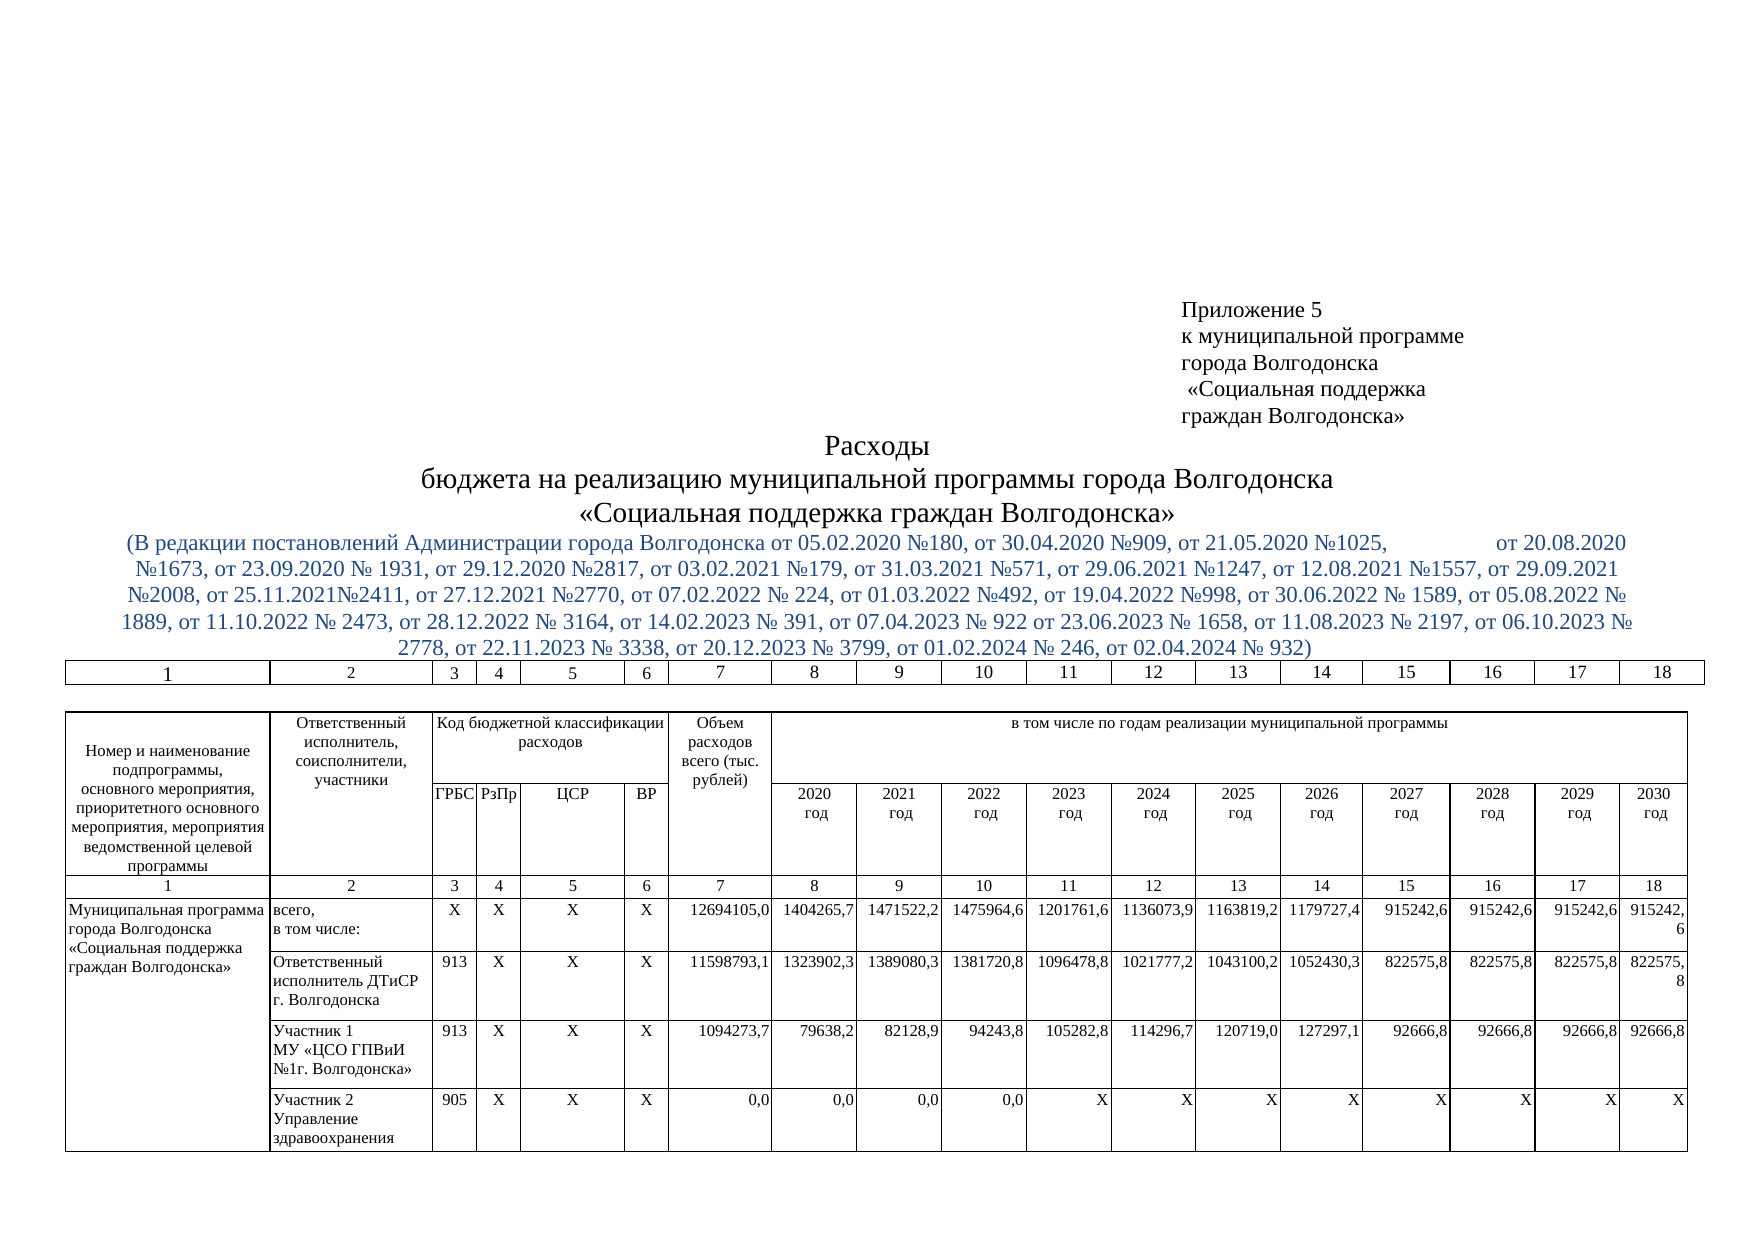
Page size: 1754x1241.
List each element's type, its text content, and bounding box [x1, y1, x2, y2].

table_cell 2029 год [1536, 784, 1619, 875]
text «Социальная поддержка [1181, 375, 1636, 402]
table_cell 18 [1620, 876, 1687, 898]
table_header 5 [521, 661, 624, 684]
table_cell 915242,6 [1536, 899, 1619, 951]
table_cell 120719,0 [1196, 1021, 1280, 1088]
table_cell 1163819,2 [1196, 899, 1280, 951]
table_cell 915242,6 [1451, 899, 1534, 951]
table_cell 1094273,7 [669, 1021, 771, 1088]
table_cell 1201761,6 [1027, 899, 1111, 951]
table_cell Х [1281, 1089, 1362, 1151]
table_cell 1471522,2 [857, 899, 941, 951]
table_cell 92666,8 [1620, 1021, 1687, 1088]
table_cell 12694105,0 [669, 899, 771, 951]
table_header 8 [772, 661, 856, 684]
text «Социальная поддержка граждан Волгодонска» [118, 495, 1636, 529]
table_cell 15 [1363, 876, 1449, 898]
text Приложение 5 [1181, 296, 1636, 323]
table_cell X [625, 899, 668, 951]
table_header 16 [1451, 661, 1534, 684]
table_cell Х [1363, 1089, 1449, 1151]
table_cell 915242,6 [1363, 899, 1449, 951]
table_cell 4 [477, 876, 520, 898]
table_header 7 [669, 661, 771, 684]
table_cell 82128,9 [857, 1021, 941, 1088]
table_cell РзПр [477, 784, 520, 875]
table_cell 92666,8 [1363, 1021, 1449, 1088]
table_cell X [625, 1021, 668, 1088]
table_cell 1096478,8 [1027, 952, 1111, 1019]
table_cell 79638,2 [772, 1021, 856, 1088]
table_cell всего, в том числе: [271, 899, 432, 951]
table_cell 1475964,6 [942, 899, 1026, 951]
table_cell 0,0 [857, 1089, 941, 1151]
table_cell 2027 год [1363, 784, 1449, 875]
table_cell 2030 год [1620, 784, 1687, 875]
table_cell X [521, 899, 624, 951]
table_cell ЦСР [521, 784, 624, 875]
table_cell Участник 1 МУ «ЦСО ГПВиИ №1г. Волгодонска» [271, 1021, 432, 1088]
table_header 17 [1535, 661, 1619, 684]
table_cell 2 [271, 876, 432, 898]
table_cell 822575,8 [1451, 952, 1534, 1019]
table_cell 9 [857, 876, 941, 898]
table_cell 822575,8 [1536, 952, 1619, 1019]
table_cell 92666,8 [1536, 1021, 1619, 1088]
table_cell 1052430,3 [1281, 952, 1362, 1019]
table_cell 1021777,2 [1112, 952, 1195, 1019]
table_cell 12 [1112, 876, 1195, 898]
table_cell Х [625, 1089, 668, 1151]
table_header 14 [1281, 661, 1362, 684]
table_cell Х [1536, 1089, 1619, 1151]
table_cell X [625, 952, 668, 1019]
table_header 3 [433, 661, 476, 684]
table_cell 913 [433, 952, 476, 1019]
table_cell Х [521, 1089, 624, 1151]
table_cell 1381720,8 [942, 952, 1026, 1019]
table_cell 2023 год [1027, 784, 1111, 875]
table_header 2 [271, 661, 432, 684]
text к муниципальной программе [1181, 323, 1636, 349]
table_cell 0,0 [942, 1089, 1026, 1151]
table_cell 915242,6 [1620, 899, 1687, 951]
table_cell 10 [942, 876, 1026, 898]
table_header 9 [857, 661, 941, 684]
table_cell Х [1196, 1089, 1280, 1151]
table_cell Х [1112, 1089, 1195, 1151]
table_cell 6 [625, 876, 668, 898]
table_cell 2022 год [942, 784, 1026, 875]
table_header 12 [1112, 661, 1195, 684]
table_cell 16 [1451, 876, 1534, 898]
table_header 4 [477, 661, 520, 684]
table_cell 1179727,4 [1281, 899, 1362, 951]
table_header 18 [1620, 661, 1704, 684]
table_cell 0,0 [669, 1089, 771, 1151]
table_cell ВР [625, 784, 668, 875]
table_cell X [521, 1021, 624, 1088]
table_cell 94243,8 [942, 1021, 1026, 1088]
table_header 6 [625, 661, 668, 684]
table_cell 11 [1027, 876, 1111, 898]
table_cell 0,0 [772, 1089, 856, 1151]
table_cell 105282,8 [1027, 1021, 1111, 1088]
table_header Ответственный исполнитель, соисполнители, участники [271, 713, 432, 875]
table_header Номер и наименование подпрограммы, основного мероприятия, приоритетного основного мероприятия, мероприятия ведомственной целевой программы [66, 713, 269, 875]
table_cell ГРБС [433, 784, 476, 875]
table_cell X [477, 899, 520, 951]
table_cell Муниципальная программа города Волгодонска «Социальная поддержка граждан Волгодонска» [66, 899, 269, 1151]
table_cell 2025 год [1196, 784, 1280, 875]
table_cell Х [1027, 1089, 1111, 1151]
table_cell 2028 год [1451, 784, 1534, 875]
table_header Объем расходов всего (тыс. рублей) [669, 713, 771, 875]
text (В редакции постановлений Администрации города Волгодонска от 05.02.2020 №180, от 30.04.2020 №909, от 21.05.2020 №1025, от 20.08.2020 №1673, от 23.09.2020 № 1931, от 29.12.2020 №2817, от 03.02.2021 №179, от 31.03.2021 №571, от 29.06.2021 №1247, от 12.08.2021 №1557, от 29.09.2021 №2008, от 25.11.2021№2411, от 27.12.2021 №2770, от 07.02.2022 № 224, от 01.03.2022 №492, от 19.04.2022 №998, от 30.06.2022 № 1589, от 05.08.2022 № 1889, от 11.10.2022 № 2473, от 28.12.2022 № 3164, от 14.02.2023 № 391, от 07.04.2023 № 922 от 23.06.2023 № 1658, от 11.08.2023 № 2197, от 06.10.2023 № 2778, от 22.11.2023 № 3338, от 20.12.2023 № 3799, от 01.02.2024 № 246, от 02.04.2024 № 932) [118, 529, 1636, 660]
table_cell 17 [1536, 876, 1619, 898]
table_cell 1136073,9 [1112, 899, 1195, 951]
table_header 15 [1363, 661, 1449, 684]
table_header Код бюджетной классификации расходов [433, 713, 668, 783]
table_cell 13 [1196, 876, 1280, 898]
table_cell Х [477, 1089, 520, 1151]
table_cell 127297,1 [1281, 1021, 1362, 1088]
table_cell 1404265,7 [772, 899, 856, 951]
table_header 1 [66, 661, 269, 684]
table_cell 822575,8 [1620, 952, 1687, 1019]
table_cell 822575,8 [1363, 952, 1449, 1019]
table_cell 8 [772, 876, 856, 898]
table_header 10 [942, 661, 1026, 684]
table_cell 3 [433, 876, 476, 898]
table_header 13 [1196, 661, 1280, 684]
table_cell 1 [66, 876, 269, 898]
table_cell 905 [433, 1089, 476, 1151]
text граждан Волгодонска» [1181, 402, 1636, 428]
table_cell 114296,7 [1112, 1021, 1195, 1088]
table_header в том числе по годам реализации муниципальной программы [772, 713, 1687, 783]
table_cell X [477, 1021, 520, 1088]
table_cell 11598793,1 [669, 952, 771, 1019]
table_cell 7 [669, 876, 771, 898]
table_header 11 [1027, 661, 1111, 684]
table_cell Х [1620, 1089, 1687, 1151]
table_cell 2026 год [1281, 784, 1362, 875]
table_cell 1043100,2 [1196, 952, 1280, 1019]
table_cell X [521, 952, 624, 1019]
table_cell 913 [433, 1021, 476, 1088]
table_cell 1323902,3 [772, 952, 856, 1019]
table_cell Ответственный исполнитель ДТиСР г. Волгодонска [271, 952, 432, 1019]
table_cell Х [1451, 1089, 1534, 1151]
text города Волгодонска [1181, 349, 1636, 375]
table_cell 1389080,3 [857, 952, 941, 1019]
table_cell 92666,8 [1451, 1021, 1534, 1088]
table_cell Х [433, 899, 476, 951]
table_cell X [477, 952, 520, 1019]
text бюджета на реализацию муниципальной программы города Волгодонска [118, 462, 1636, 495]
table_cell 5 [521, 876, 624, 898]
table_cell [271, 1089, 432, 1151]
table_cell 2020 год [772, 784, 856, 875]
text Расходы [118, 428, 1636, 462]
table_cell 14 [1281, 876, 1362, 898]
table_cell 2021 год [857, 784, 941, 875]
table_cell 2024 год [1112, 784, 1195, 875]
